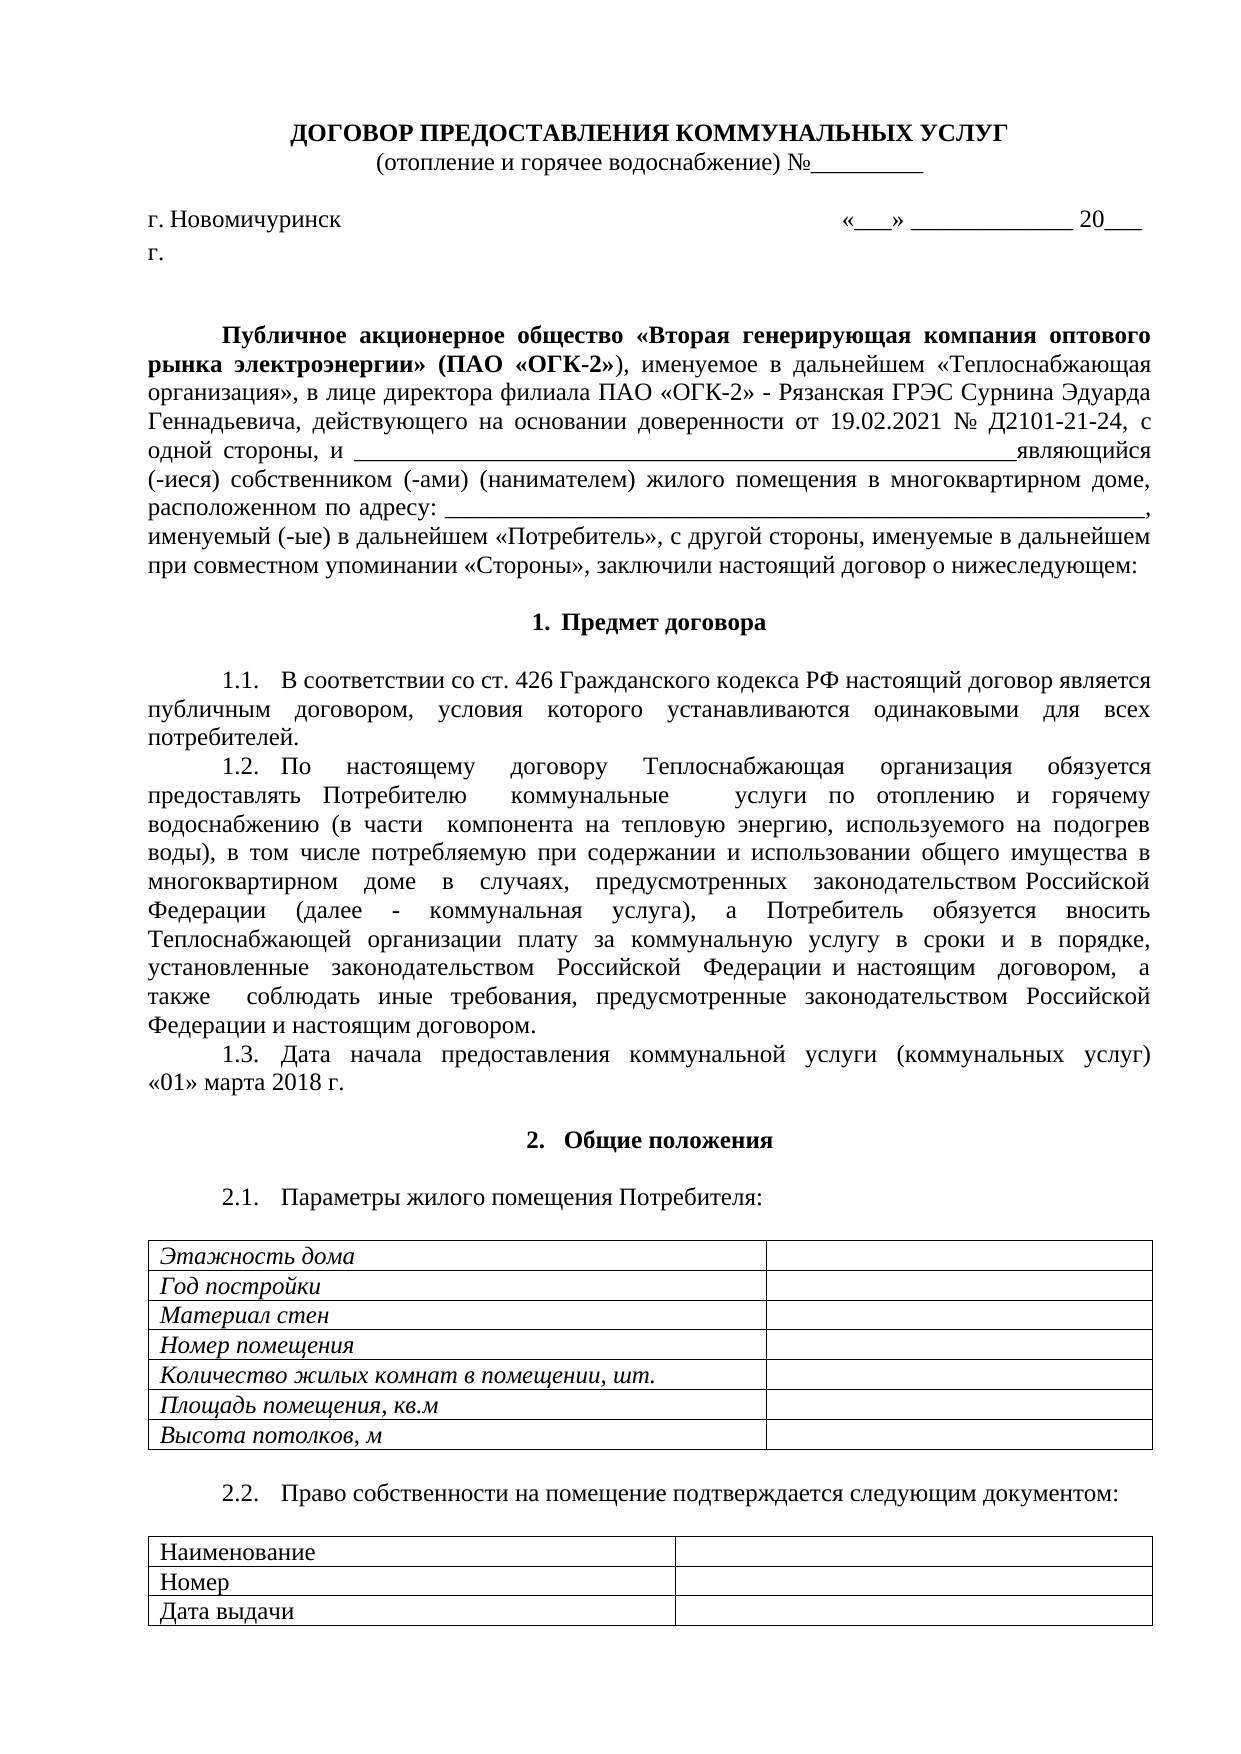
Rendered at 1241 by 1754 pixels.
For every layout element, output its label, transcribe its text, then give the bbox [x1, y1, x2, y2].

table_header Наименование [149, 1537, 675, 1566]
text (отопление и горячее водоснабжение) №_________ [148, 147, 1152, 176]
table_cell [767, 1420, 1152, 1448]
table_cell [767, 1271, 1152, 1299]
list Право собственности на помещение подтверждается следующим документом: [148, 1478, 1152, 1507]
table_cell [676, 1567, 1152, 1595]
table_cell Материал стен [149, 1301, 766, 1329]
table_header Этажность дома [149, 1241, 766, 1270]
table_cell [767, 1330, 1152, 1359]
text ДОГОВОР ПРЕДОСТАВЛЕНИЯ КОММУНАЛЬНЫХ УСЛУГ [148, 118, 1152, 147]
table_header [767, 1241, 1152, 1270]
table_cell [767, 1360, 1152, 1389]
list Дата начала предоставления коммунальной услуги (коммунальных услуг) «01» марта 2018 г. [148, 1039, 1152, 1096]
table_cell Дата выдачи [149, 1596, 675, 1625]
table_cell Количество жилых комнат в помещении, шт. [149, 1360, 766, 1389]
list Общие положения [148, 1125, 1152, 1154]
list Параметры жилого помещения Потребителя: [148, 1182, 1152, 1211]
table_cell [767, 1390, 1152, 1419]
list Предмет договора [532, 607, 1152, 636]
table_cell Номер [149, 1567, 675, 1595]
table_cell Высота потолков, м [149, 1420, 766, 1448]
table_header [676, 1537, 1152, 1566]
table_cell Год постройки [149, 1271, 766, 1299]
text г. Новомичуринск «___» _____________ 20___ г. [148, 204, 1152, 266]
table_cell Площадь помещения, кв.м [149, 1390, 766, 1419]
table_cell [767, 1301, 1152, 1329]
table_cell [676, 1596, 1152, 1625]
text Публичное акционерное общество «Вторая генерирующая компания оптового рынка электроэнергии» (ПАО «ОГК-2»), именуемое в дальнейшем «Теплоснабжающая организация», в лице директора филиала ПАО «ОГК-2» - Рязанская ГРЭС Сурнина Эдуарда Геннадьевича, действующего на основании доверенности от 19.02.2021 № Д2101-21-24, с одной стороны, и _____________________________________________________являющийся (-иеся) собственником (-ами) (нанимателем) жилого помещения в многоквартирном доме, расположенном по адресу: ________________________________________________________, именуемый (-ые) в дальнейшем «Потребитель», с другой стороны, именуемые в дальнейшем при совместном упоминании «Стороны», заключили настоящий договор о нижеследующем: [148, 320, 1152, 579]
list По настоящему договору Теплоснабжающая организация обязуется предоставлять Потребителю коммунальные услуги по отоплению и горячему водоснабжению (в части компонента на тепловую энергию, используемого на подогрев воды), в том числе потребляемую при содержании и использовании общего имущества в многоквартирном доме в случаях, предусмотренных законодательством Российской Федерации (далее - коммунальная услуга), а Потребитель обязуется вносить Теплоснабжающей организации плату за коммунальную услугу в сроки и в порядке, установленные законодательством Российской Федерации и настоящим договором, а также соблюдать иные требования, предусмотренные законодательством Российской Федерации и настоящим договором. [148, 751, 1152, 1039]
table_cell Номер помещения [149, 1330, 766, 1359]
list В соответствии со ст. 426 Гражданского кодекса РФ настоящий договор является публичным договором, условия которого устанавливаются одинаковыми для всех потребителей. [148, 665, 1152, 751]
